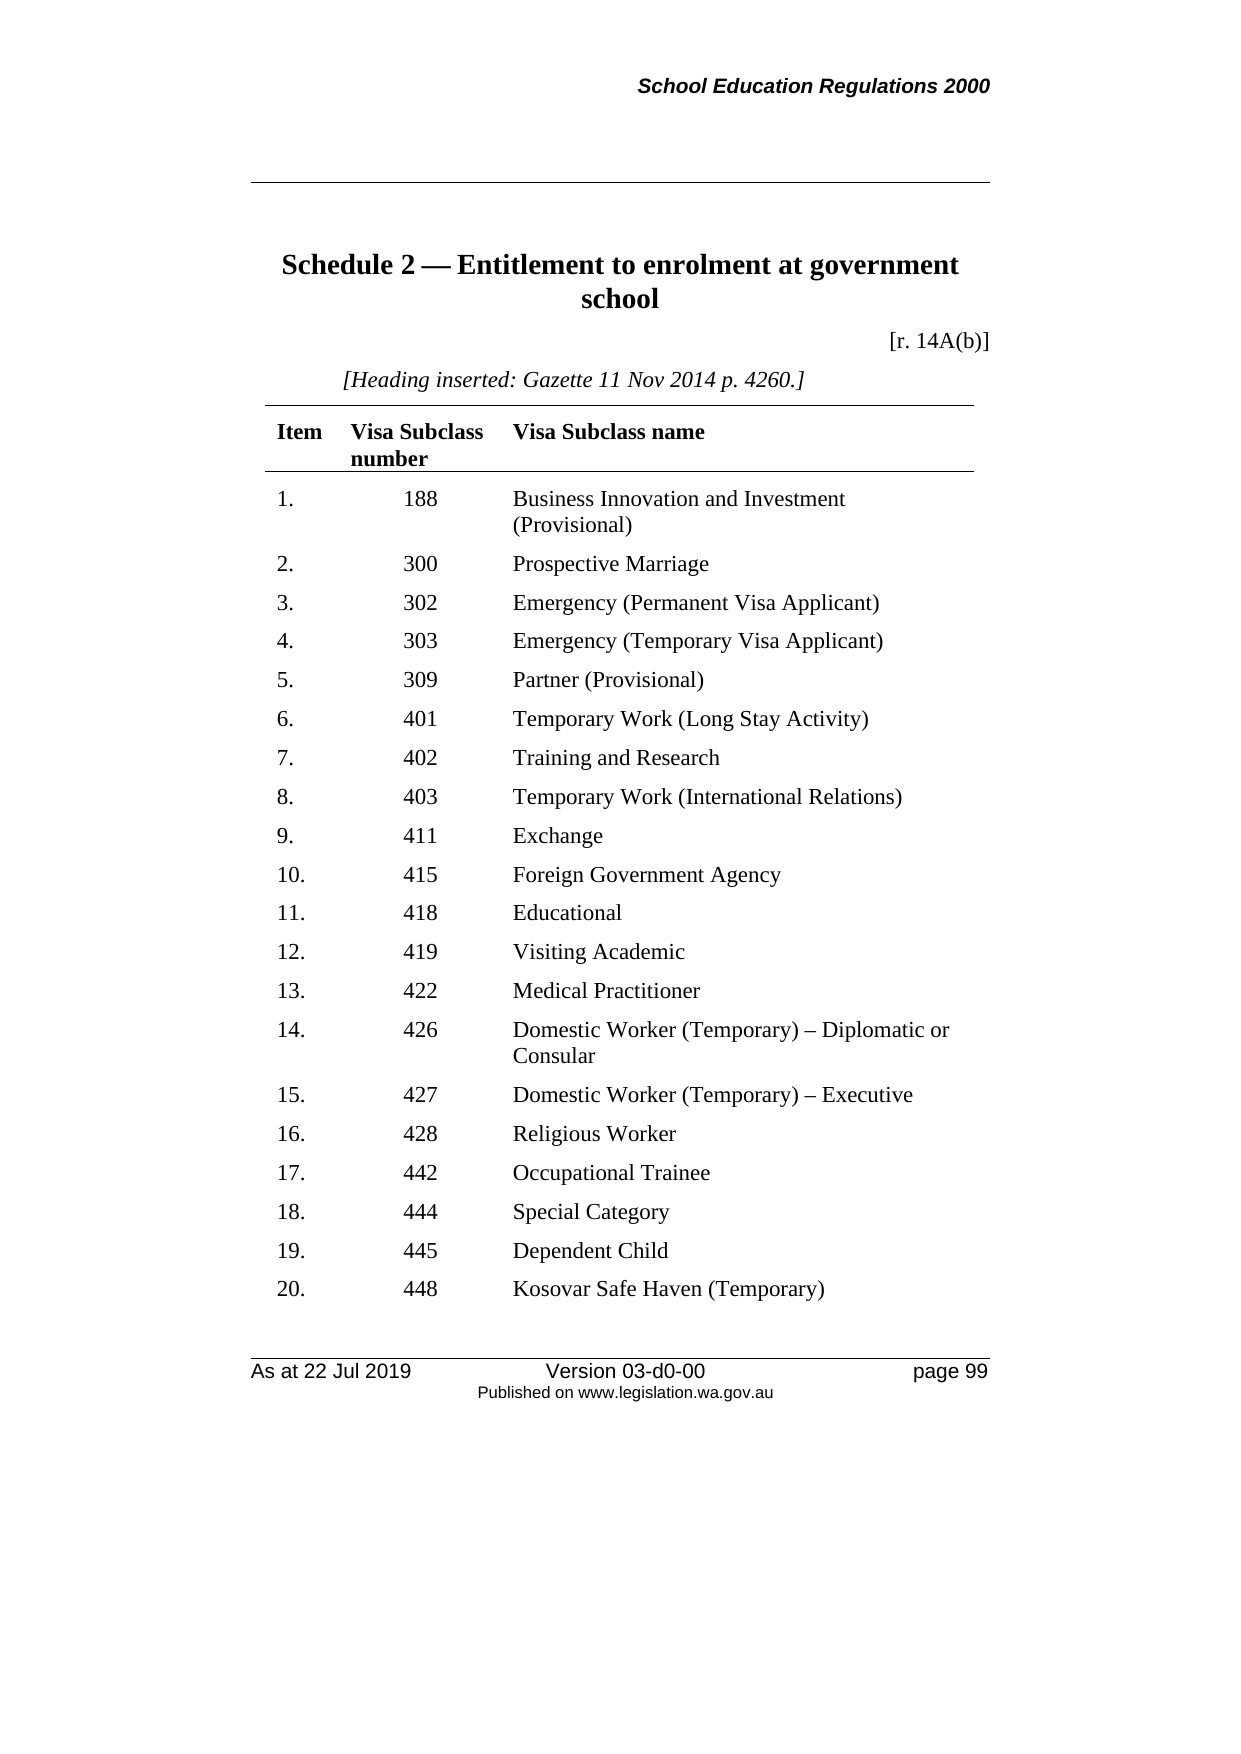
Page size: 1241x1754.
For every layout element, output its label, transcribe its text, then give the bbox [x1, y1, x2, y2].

table_cell 444 [339, 1185, 501, 1224]
table_cell 442 [339, 1146, 501, 1185]
table_cell Temporary Work (Long Stay Activity) [501, 693, 974, 732]
subtitle Schedule 2 — Entitlement to enrolment at government school [251, 247, 990, 314]
table_cell Foreign Government Agency [501, 848, 974, 887]
table_cell 15. [265, 1069, 339, 1108]
table_cell 309 [339, 654, 501, 693]
table_cell Religious Worker [501, 1108, 974, 1146]
table_cell 2. [265, 537, 339, 576]
subtitle [Heading inserted: Gazette 11 Nov 2014 p. 4260.] [251, 366, 990, 392]
table_cell 1. [265, 472, 339, 537]
table_cell Exchange [501, 809, 974, 848]
table_cell 303 [339, 615, 501, 654]
table_cell Visiting Academic [501, 926, 974, 965]
table_cell 426 [339, 1004, 501, 1069]
table_cell Special Category [501, 1185, 974, 1224]
table_cell 12. [265, 926, 339, 965]
table_cell 419 [339, 926, 501, 965]
table_cell Kosovar Safe Haven (Temporary) [501, 1263, 974, 1302]
table_cell 18. [265, 1185, 339, 1224]
table_cell Prospective Marriage [501, 537, 974, 576]
table_cell 14. [265, 1004, 339, 1069]
table_cell Domestic Worker (Temporary) – Diplomatic or Consular [501, 1004, 974, 1069]
table_cell 427 [339, 1069, 501, 1108]
table_cell 448 [339, 1263, 501, 1302]
table_cell 428 [339, 1108, 501, 1146]
table_cell Emergency (Permanent Visa Applicant) [501, 576, 974, 615]
table_cell Medical Practitioner [501, 965, 974, 1003]
table_cell 7. [265, 732, 339, 770]
table_cell 401 [339, 693, 501, 732]
table_cell 10. [265, 848, 339, 887]
table_cell Educational [501, 887, 974, 926]
table_cell 302 [339, 576, 501, 615]
table_cell 6. [265, 693, 339, 732]
table_cell 11. [265, 887, 339, 926]
table_cell 3. [265, 576, 339, 615]
table_cell 418 [339, 887, 501, 926]
table_cell Dependent Child [501, 1224, 974, 1263]
table_cell 17. [265, 1146, 339, 1185]
table_cell 19. [265, 1224, 339, 1263]
table_cell 188 [339, 472, 501, 537]
table_cell 13. [265, 965, 339, 1003]
table_cell 20. [265, 1263, 339, 1302]
table_cell Domestic Worker (Temporary) – Executive [501, 1069, 974, 1108]
table_cell 422 [339, 965, 501, 1003]
table_cell 445 [339, 1224, 501, 1263]
table_cell 300 [339, 537, 501, 576]
table_header Visa Subclass name [501, 406, 974, 471]
text [r. 14A(b)] [251, 327, 990, 353]
table_cell Occupational Trainee [501, 1146, 974, 1185]
table_header Item [265, 406, 339, 471]
table_cell 4. [265, 615, 339, 654]
table_cell Partner (Provisional) [501, 654, 974, 693]
table_cell 5. [265, 654, 339, 693]
table_cell Emergency (Temporary Visa Applicant) [501, 615, 974, 654]
table_cell 403 [339, 770, 501, 809]
table_header Visa Subclass number [339, 406, 501, 471]
table_cell 16. [265, 1108, 339, 1146]
table_cell Training and Research [501, 732, 974, 770]
table_cell 402 [339, 732, 501, 770]
table_cell 411 [339, 809, 501, 848]
table_cell 9. [265, 809, 339, 848]
table_cell 415 [339, 848, 501, 887]
table_cell 8. [265, 770, 339, 809]
table_cell Temporary Work (International Relations) [501, 770, 974, 809]
table_cell Business Innovation and Investment (Provisional) [501, 472, 974, 537]
